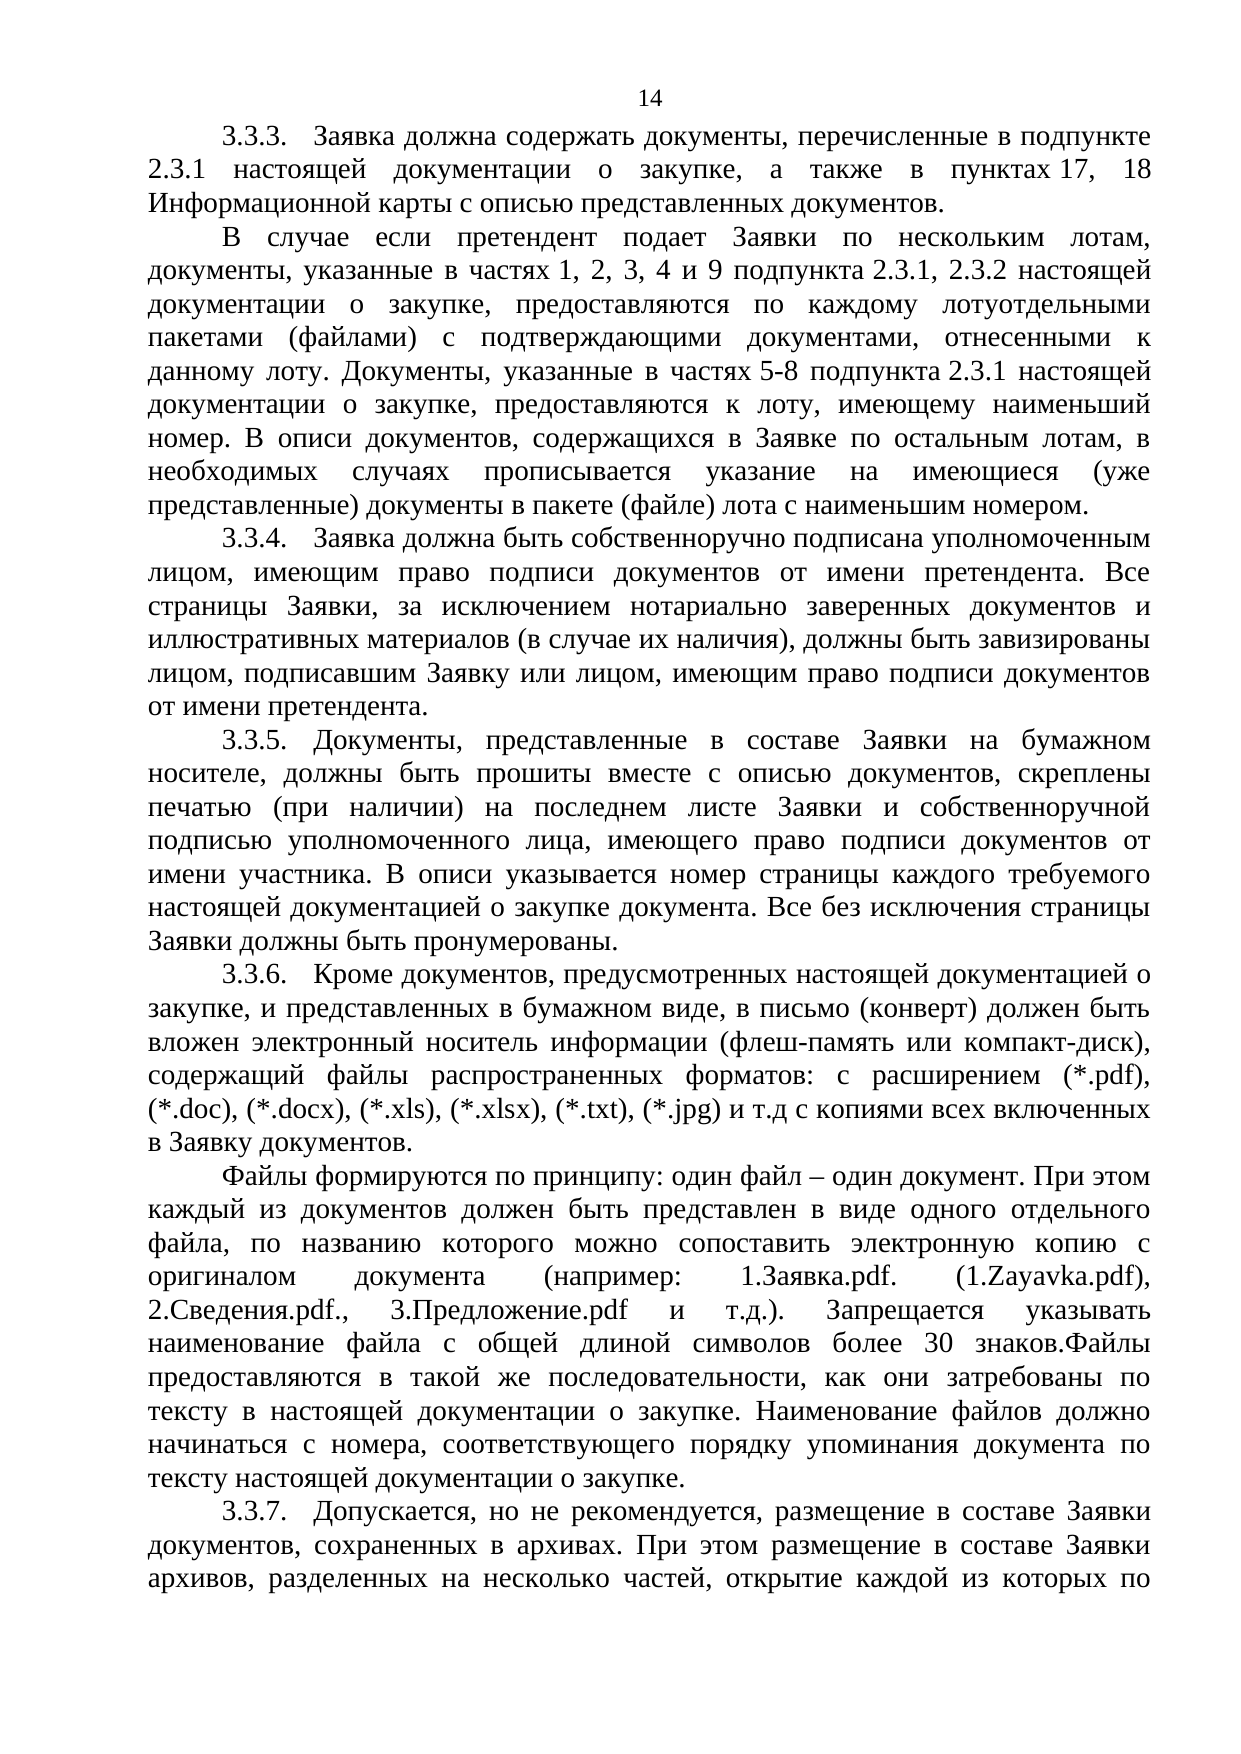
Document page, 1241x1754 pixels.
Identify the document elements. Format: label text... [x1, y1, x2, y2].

list Документы, представленные в составе Заявки на бумажном носителе, должны быть прошиты вместе с описью документов, скреплены печатью (при наличии) на последнем листе Заявки и собственноручной подписью уполномоченного лица, имеющего право подписи документов от имени участника. В описи указывается номер страницы каждого требуемого настоящей документацией о закупке документа. Все без исключения страницы Заявки должны быть пронумерованы. [148, 722, 1152, 957]
list Заявка должна быть собственноручно подписана уполномоченным лицом, имеющим право подписи документов от имени претендента. Все страницы Заявки, за исключением нотариально заверенных документов и иллюстративных материалов (в случае их наличия), должны быть завизированы лицом, подписавшим Заявку или лицом, имеющим право подписи документов от имени претендента. [148, 521, 1152, 722]
list Кроме документов, предусмотренных настоящей документацией о закупке, и представленных в бумажном виде, в письмо (конверт) должен быть вложен электронный носитель информации (флеш-память или компакт-диск), содержащий файлы распространенных форматов: с расширением (*.pdf), (*.doc), (*.docx), (*.xls), (*.xlsx), (*.txt), (*.jpg) и т.д с копиями всех включенных в Заявку документов. [148, 957, 1152, 1158]
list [148, 1493, 1152, 1594]
list Заявка должна содержать документы, перечисленные в подпункте 2.3.1 настоящей документации о закупке, а также в пунктах 17, 18 Информационной карты с описью представленных документов. [148, 118, 1152, 219]
text Файлы формируются по принципу: один файл – один документ. При этом каждый из документов должен быть представлен в виде одного отдельного файла, по названию которого можно сопоставить электронную копию с оригиналом документа (например: 1.Заявка.pdf. (1.Zayavka.pdf), 2.Сведения.pdf., 3.Предложение.pdf и т.д.). Запрещается указывать наименование файла с общей длиной символов более 30 знаков.Файлы предоставляются в такой же последовательности, как они затребованы по тексту в настоящей документации о закупке. Наименование файлов должно начинаться с номера, соответствующего порядку упоминания документа по тексту настоящей документации о закупке. [148, 1158, 1152, 1493]
text В случае если претендент подает Заявки по нескольким лотам, документы, указанные в частях 1, 2, 3, 4 и 9 подпункта 2.3.1, 2.3.2 настоящей документации о закупке, предоставляются по каждому лотуотдельными пакетами (файлами) с подтверждающими документами, отнесенными к данному лоту. Документы, указанные в частях 5-8 подпункта 2.3.1 настоящей документации о закупке, предоставляются к лоту, имеющему наименьший номер. В описи документов, содержащихся в Заявке по остальным лотам, в необходимых случаях прописывается указание на имеющиеся (уже представленные) документы в пакете (файле) лота с наименьшим номером. [148, 219, 1152, 521]
